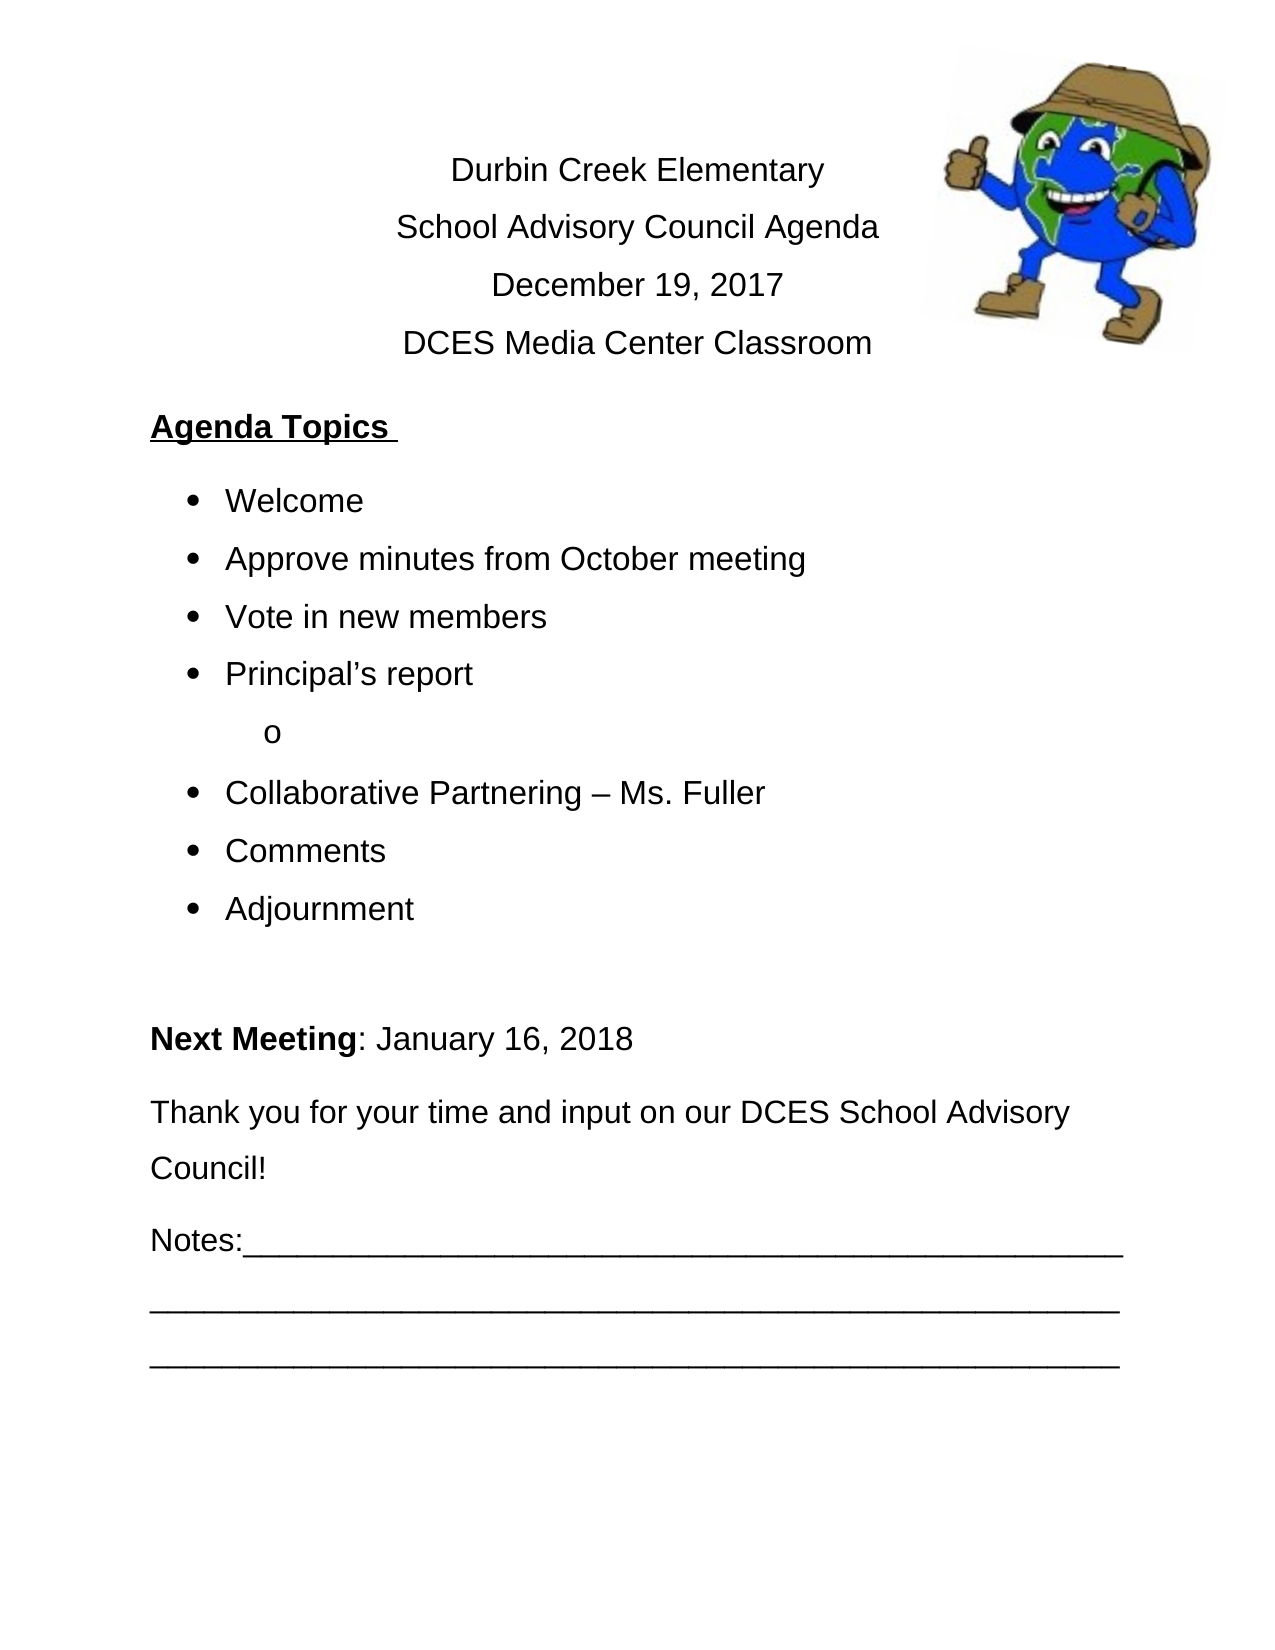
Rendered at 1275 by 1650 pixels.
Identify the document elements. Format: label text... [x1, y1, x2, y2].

text Next Meeting: January 16, 2018 [150, 1019, 1125, 1058]
text Notes:_____________________________________________________________________________________________________________________________________________________________ [150, 1221, 1125, 1370]
list Welcome [187, 481, 1125, 519]
picture [921, 45, 1229, 353]
list Comments [187, 831, 1125, 869]
list Collaborative Partnering – Ms. Fuller [187, 773, 1125, 811]
list Vote in new members [187, 597, 1125, 635]
list Adjournment [187, 888, 1125, 927]
text Agenda Topics [150, 407, 1125, 445]
list Approve minutes from October meeting [187, 539, 1125, 577]
text Durbin Creek Elementary [150, 150, 942, 188]
text December 19, 2017 [150, 265, 926, 304]
list Principal’s report [187, 654, 1125, 693]
text School Advisory Council Agenda [150, 208, 934, 246]
text Thank you for your time and input on our DCES School Advisory Council! [150, 1093, 1125, 1186]
text DCES Media Center Classroom [150, 323, 1125, 361]
